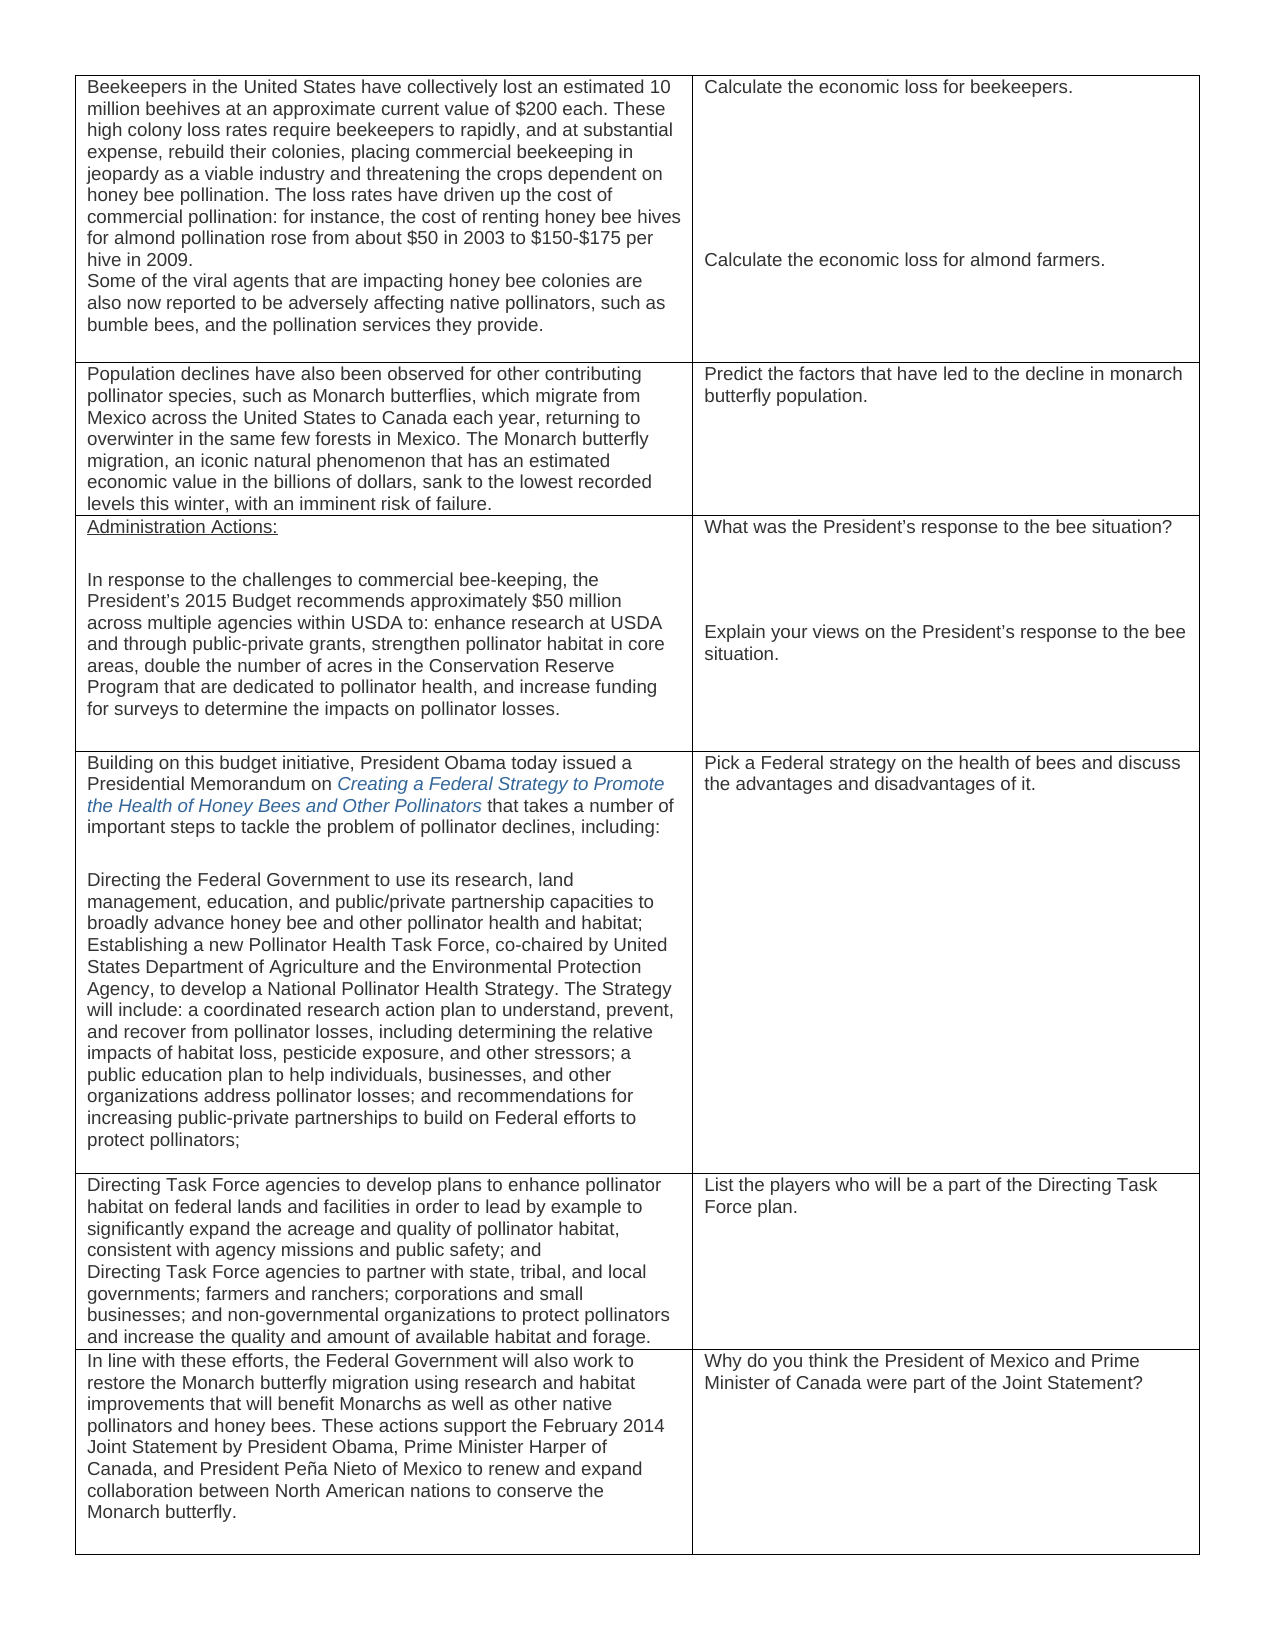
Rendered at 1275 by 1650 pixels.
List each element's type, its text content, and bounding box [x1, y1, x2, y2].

table_cell Population declines have also been observed for other contributing pollinator species, such as Monarch butterflies, which migrate from Mexico across the United States to Canada each year, returning to overwinter in the same few forests in Mexico. The Monarch butterfly migration, an iconic natural phenomenon that has an estimated economic value in the billions of dollars, sank to the lowest recorded levels this winter, with an imminent risk of failure. [76, 363, 692, 514]
table_cell Why do you think the President of Mexico and Prime Minister of Canada were part of the Joint Statement? [693, 1350, 1199, 1554]
table_cell Building on this budget initiative, President Obama today issued a Presidential Memorandum on Creating a Federal Strategy to Promote the Health of Honey Bees and Other Pollinators that takes a number of important steps to tackle the problem of pollinator declines, including: Directing the Federal Government to use its research, land management, education, and public/private partnership capacities to broadly advance honey bee and other pollinator health and habitat; Establishing a new Pollinator Health Task Force, co-chaired by United States Department of Agriculture and the Environmental Protection Agency, to develop a National Pollinator Health Strategy. The Strategy will include: a coordinated research action plan to understand, prevent, and recover from pollinator losses, including determining the relative impacts of habitat loss, pesticide exposure, and other stressors; a public education plan to help individuals, businesses, and other organizations address pollinator losses; and recommendations for increasing public-private partnerships to build on Federal efforts to protect pollinators; [76, 752, 692, 1173]
table_cell What was the President’s response to the bee situation? Explain your views on the President’s response to the bee situation. [693, 516, 1199, 751]
table_cell In line with these efforts, the Federal Government will also work to restore the Monarch butterfly migration using research and habitat improvements that will benefit Monarchs as well as other native pollinators and honey bees. These actions support the February 2014 Joint Statement by President Obama, Prime Minister Harper of Canada, and President Peña Nieto of Mexico to renew and expand collaboration between North American nations to conserve the Monarch butterfly. [76, 1350, 692, 1554]
table_cell Pick a Federal strategy on the health of bees and discuss the advantages and disadvantages of it. [693, 752, 1199, 1173]
table_cell Beekeepers in the United States have collectively lost an estimated 10 million beehives at an approximate current value of $200 each. These high colony loss rates require beekeepers to rapidly, and at substantial expense, rebuild their colonies, placing commercial beekeeping in jeopardy as a viable industry and threatening the crops dependent on honey bee pollination. The loss rates have driven up the cost of commercial pollination: for instance, the cost of renting honey bee hives for almond pollination rose from about $50 in 2003 to $150-$175 per hive in 2009. Some of the viral agents that are impacting honey bee colonies are also now reported to be adversely affecting native pollinators, such as bumble bees, and the pollination services they provide. [76, 76, 692, 362]
table_cell Directing Task Force agencies to develop plans to enhance pollinator habitat on federal lands and facilities in order to lead by example to significantly expand the acreage and quality of pollinator habitat, consistent with agency missions and public safety; and Directing Task Force agencies to partner with state, tribal, and local governments; farmers and ranchers; corporations and small businesses; and non-governmental organizations to protect pollinators and increase the quality and amount of available habitat and forage. [76, 1174, 692, 1349]
table_cell List the players who will be a part of the Directing Task Force plan. [693, 1174, 1199, 1349]
table_cell Predict the factors that have led to the decline in monarch butterfly population. [693, 363, 1199, 514]
table_cell Administration Actions: In response to the challenges to commercial bee-keeping, the President’s 2015 Budget recommends approximately $50 million across multiple agencies within USDA to: enhance research at USDA and through public-private grants, strengthen pollinator habitat in core areas, double the number of acres in the Conservation Reserve Program that are dedicated to pollinator health, and increase funding for surveys to determine the impacts on pollinator losses. [76, 516, 692, 751]
table_cell Calculate the economic loss for beekeepers. Calculate the economic loss for almond farmers. [693, 76, 1199, 362]
